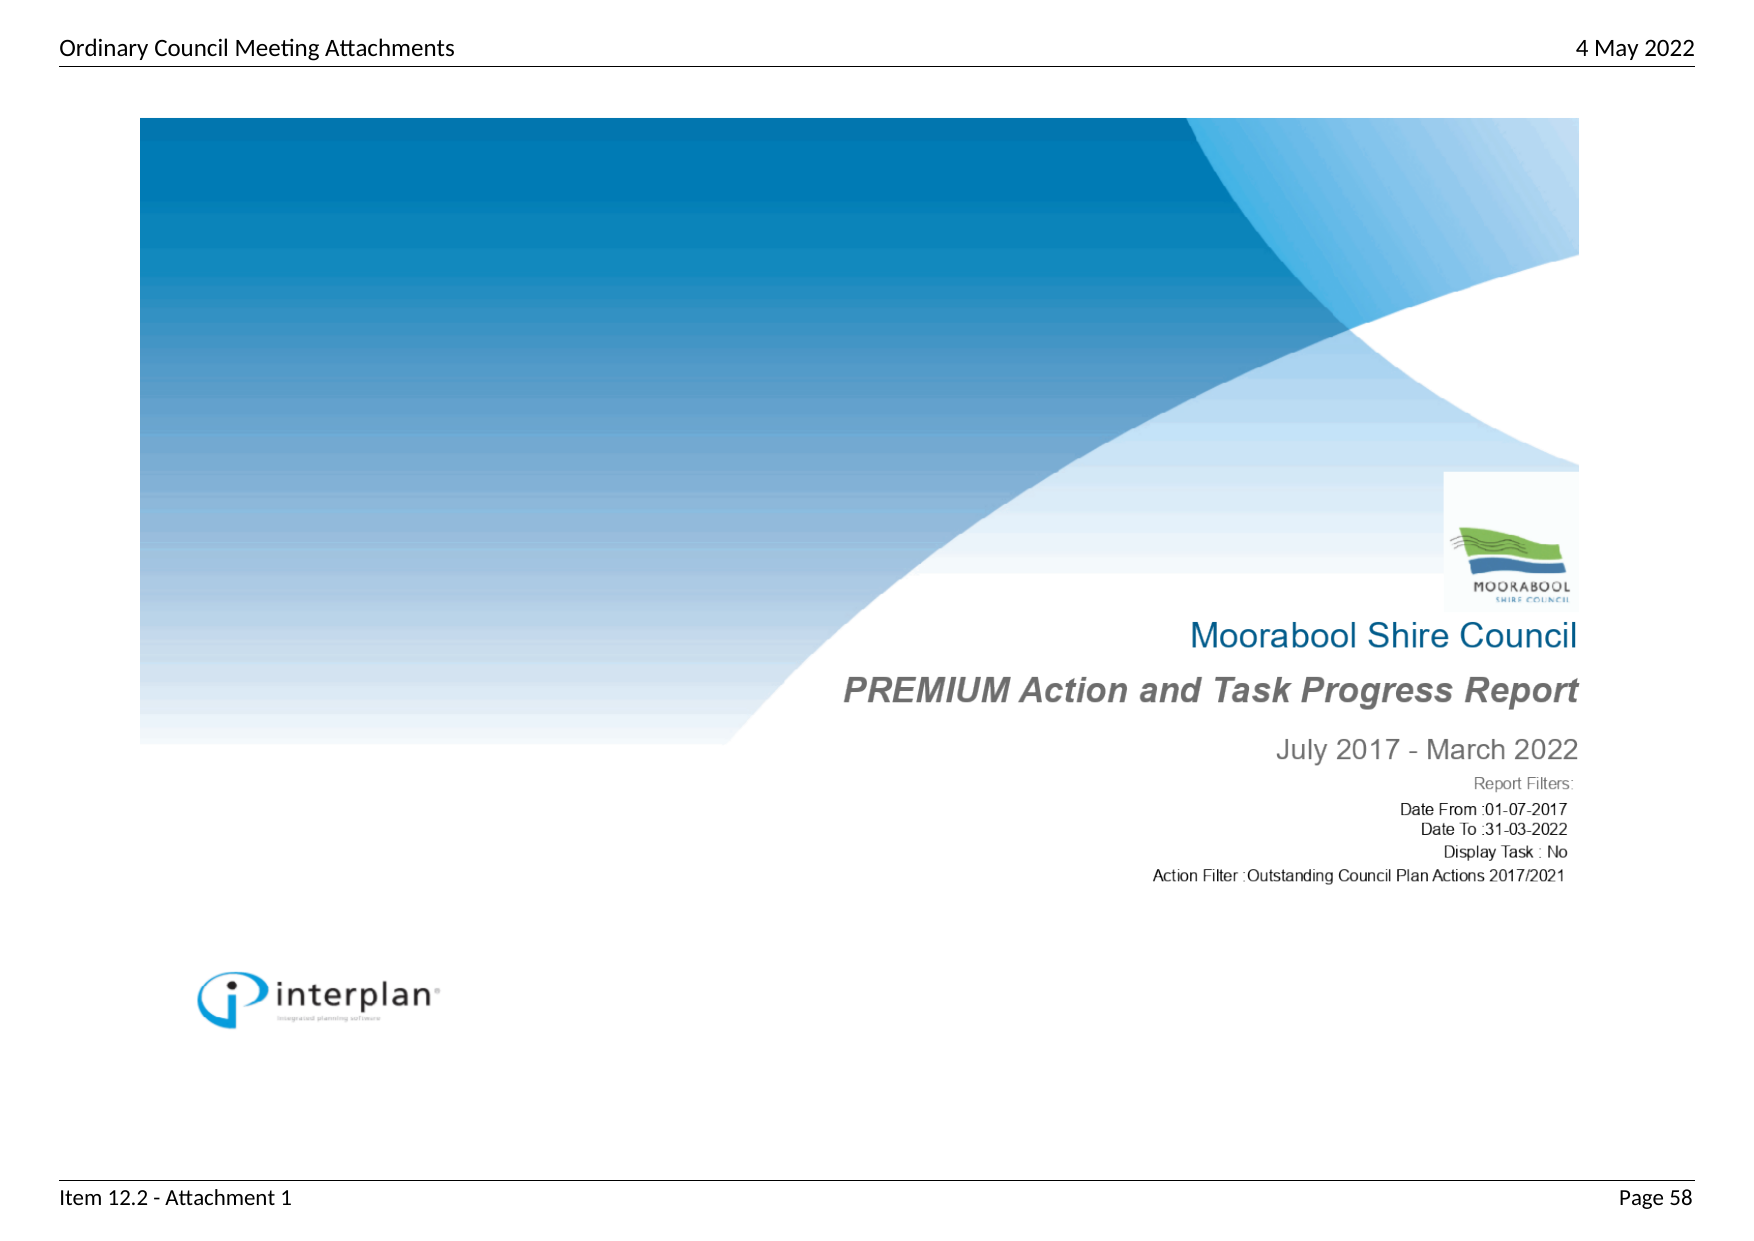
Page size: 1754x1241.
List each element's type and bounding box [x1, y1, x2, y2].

picture [140, 112, 1614, 1144]
